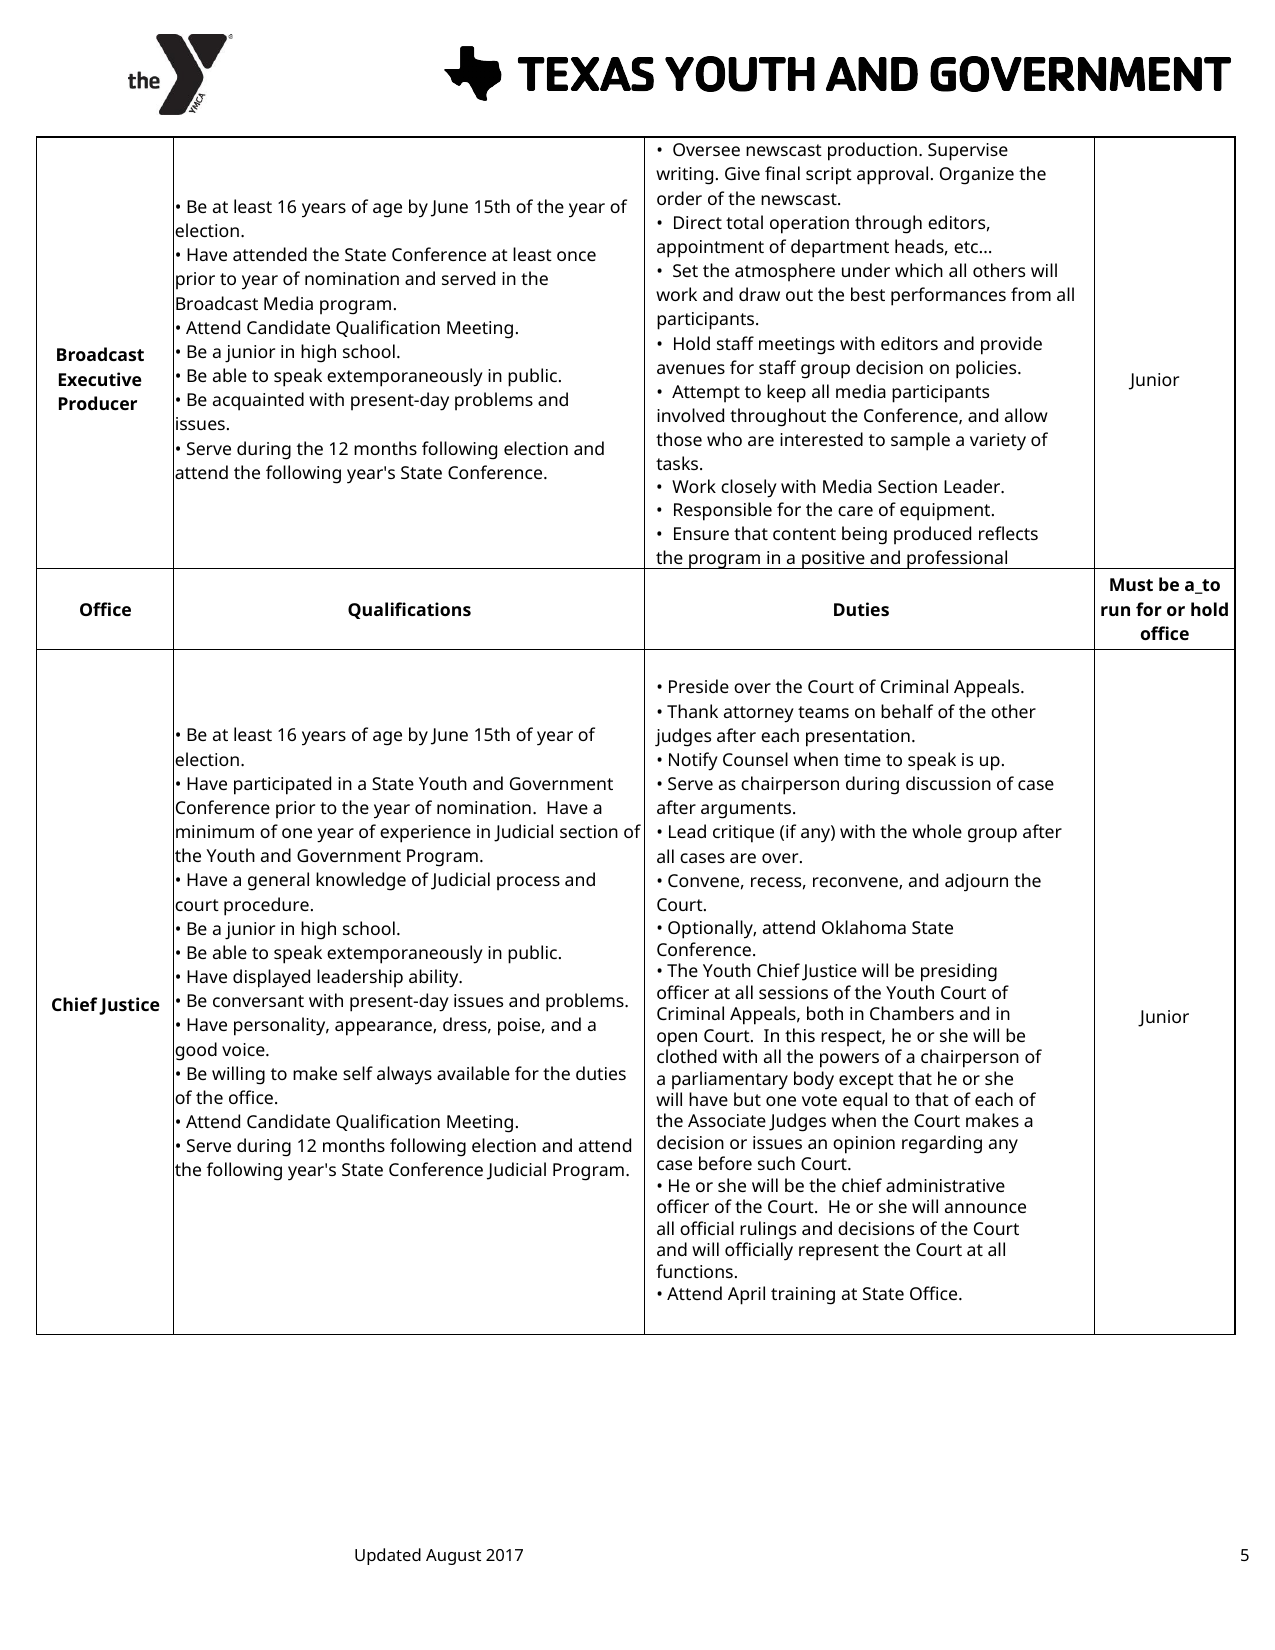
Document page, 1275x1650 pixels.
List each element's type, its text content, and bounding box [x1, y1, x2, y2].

table_cell Broadcast Executive Producer [37, 138, 173, 568]
table_cell Office [37, 569, 173, 649]
table_cell • Be at least 16 years of age by June 15th of the year of election. • Have attended the State Conference at least once prior to year of nomination and served in the Broadcast Media program. • Attend Candidate Qualification Meeting. • Be a junior in high school. • Be able to speak extemporaneously in public. • Be acquainted with present-day problems and issues. • Serve during the 12 months following election and attend the following year's State Conference. [174, 138, 644, 568]
picture [128, 34, 233, 115]
table_cell Chief Justice [37, 650, 173, 1334]
table_cell Must be a_to run for or hold office [1095, 569, 1234, 649]
table_cell • Preside over the Court of Criminal Appeals. • Thank attorney teams on behalf of the other judges after each presentation. • Notify Counsel when time to speak is up. • Serve as chairperson during discussion of case after arguments. • Lead critique (if any) with the whole group after all cases are over. • Convene, recess, reconvene, and adjourn the Court. • Optionally, attend Oklahoma State Conference. • The Youth Chief Justice will be presiding officer at all sessions of the Youth Court of Criminal Appeals, both in Chambers and in open Court. In this respect, he or she will be clothed with all the powers of a chairperson of a parliamentary body except that he or she will have but one vote equal to that of each of the Associate Judges when the Court makes a decision or issues an opinion regarding any case before such Court. • He or she will be the chief administrative officer of the Court. He or she will announce all official rulings and decisions of the Court and will officially represent the Court at all functions. • Attend April training at State Office. [645, 650, 1094, 1334]
table_cell Duties [645, 569, 1094, 649]
table_cell Oversee newscast production. Supervise writing. Give final script approval. Organize the order of the newscast. Direct total operation through editors, appointment of department heads, etc… Set the atmosphere under which all others will work and draw out the best performances from all participants. Hold staff meetings with editors and provide avenues for staff group decision on policies. Attempt to keep all media participants involved throughout the Conference, and allow those who are interested to sample a variety of tasks. Work closely with Media Section Leader. Responsible for the care of equipment. Ensure that content being produced reflects the program in a positive and professional manner. Attend April training at State Office. [645, 138, 1094, 568]
table_cell Junior [1095, 650, 1234, 1334]
table_cell Junior [1095, 138, 1234, 568]
table_cell Qualifications [174, 569, 644, 649]
table_cell • Be at least 16 years of age by June 15th of year of election. • Have participated in a State Youth and Government Conference prior to the year of nomination. Have a minimum of one year of experience in Judicial section of the Youth and Government Program. • Have a general knowledge of Judicial process and court procedure. • Be a junior in high school. • Be able to speak extemporaneously in public. • Have displayed leadership ability. • Be conversant with present-day issues and problems. • Have personality, appearance, dress, poise, and a good voice. • Be willing to make self always available for the duties of the office. • Attend Candidate Qualification Meeting. • Serve during 12 months following election and attend the following year's State Conference Judicial Program. [174, 650, 644, 1334]
